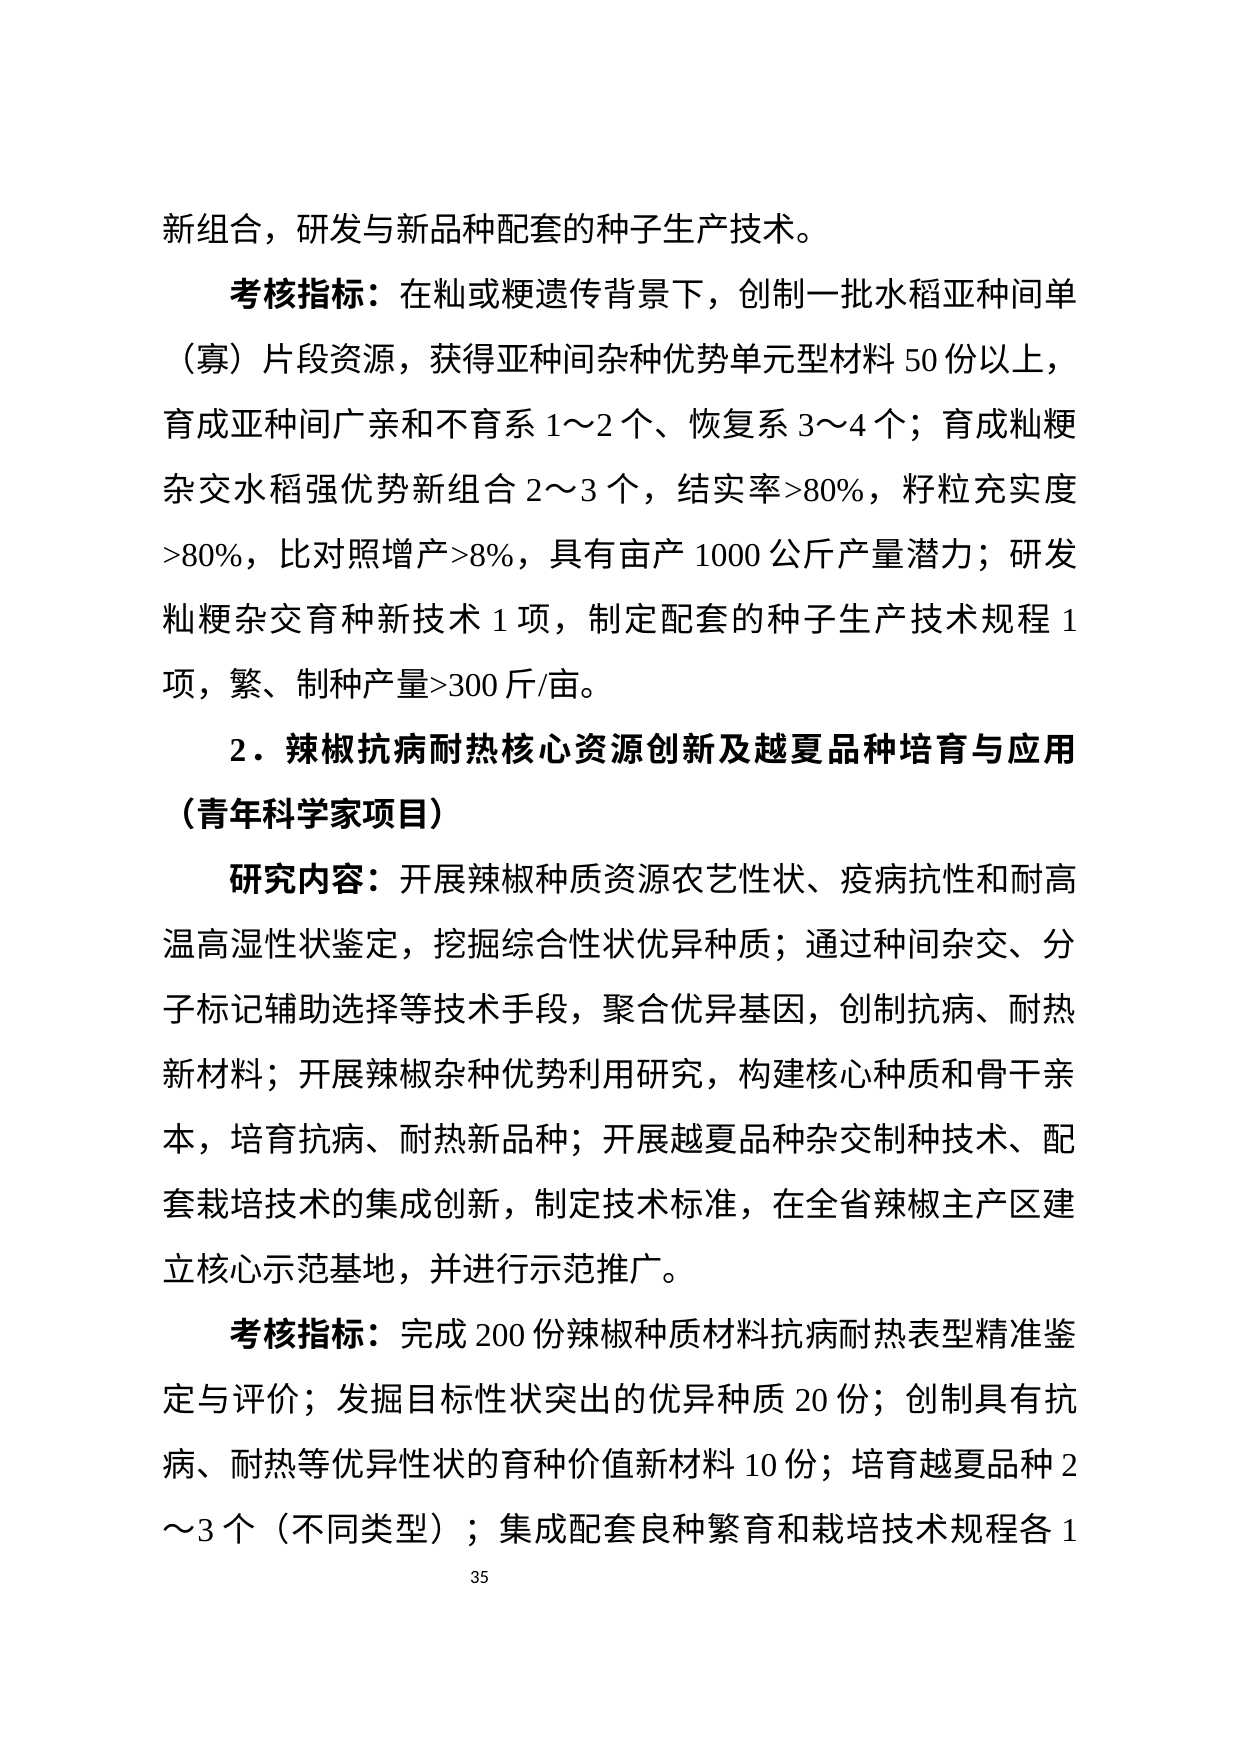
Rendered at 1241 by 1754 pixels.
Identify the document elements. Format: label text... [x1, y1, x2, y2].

text 研究内容：开展辣椒种质资源农艺性状、疫病抗性和耐高温高湿性状鉴定，挖掘综合性状优异种质；通过种间杂交、分子标记辅助选择等技术手段，聚合优异基因，创制抗病、耐热新材料；开展辣椒杂种优势利用研究，构建核心种质和骨干亲本，培育抗病、耐热新品种；开展越夏品种杂交制种技术、配套栽培技术的集成创新，制定技术标准，在全省辣椒主产区建立核心示范基地，并进行示范推广。 [162, 844, 1078, 1299]
text 2．辣椒抗病耐热核心资源创新及越夏品种培育与应用（青年科学家项目） [162, 714, 1078, 844]
text 考核指标：在籼或粳遗传背景下，创制一批水稻亚种间单（寡）片段资源，获得亚种间杂种优势单元型材料50份以上，育成亚种间广亲和不育系1～2个、恢复系3～4个；育成籼粳杂交水稻强优势新组合2～3个，结实率>80%，籽粒充实度>80%，比对照增产>8%，具有亩产1000公斤产量潜力；研发籼粳杂交育种新技术1项，制定配套的种子生产技术规程1项，繁、制种产量>300斤/亩。 [162, 259, 1078, 714]
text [162, 194, 1078, 259]
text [162, 1299, 1078, 1559]
